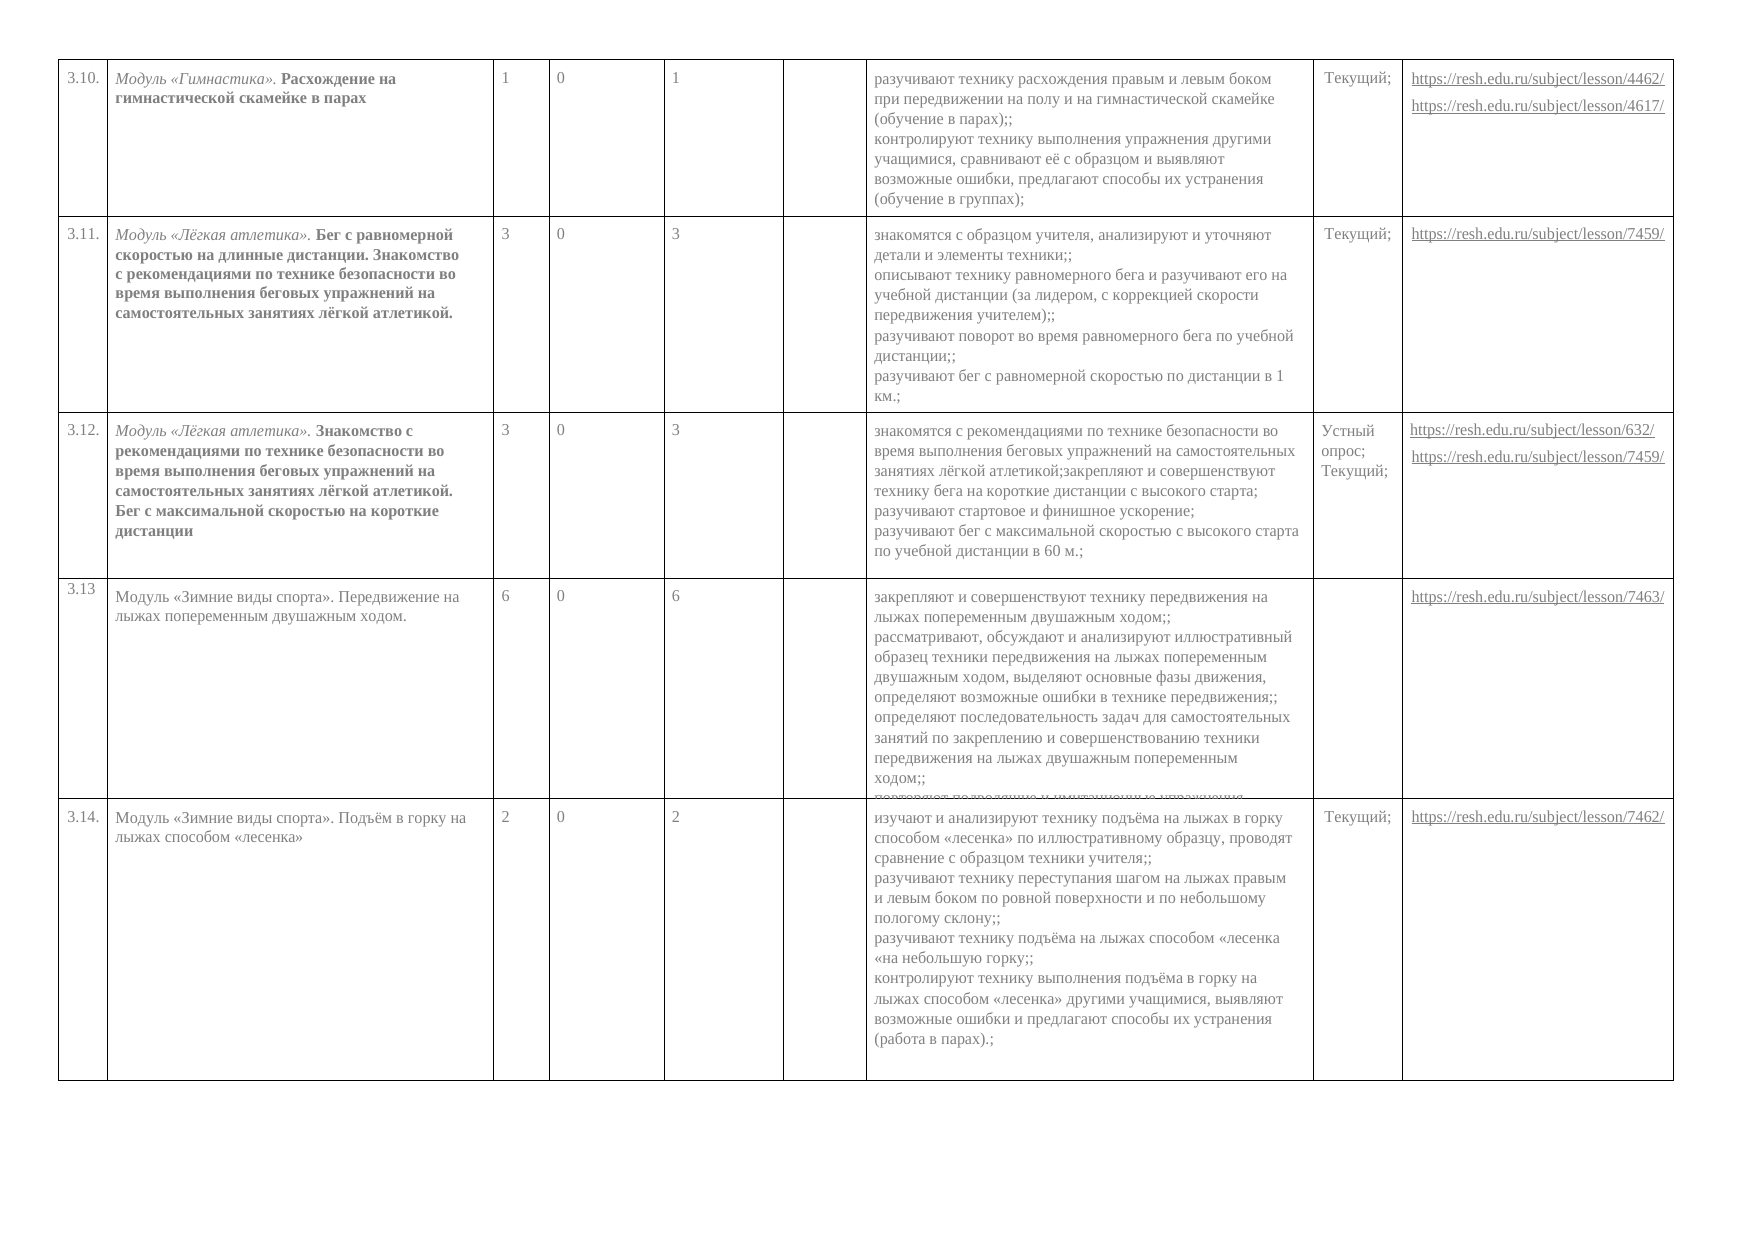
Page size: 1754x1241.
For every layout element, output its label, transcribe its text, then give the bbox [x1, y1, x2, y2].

table_header Модуль «Гимнастика». Расхождение на гимнастической скамейке в парах [108, 60, 493, 216]
table_cell Модуль «Лёгкая атлетика». Знакомство с рекомендациями по технике безопасности во время выполнения беговых упражнений на самостоятельных занятиях лёгкой атлетикой. Бег с максимальной скоростью на короткие дистанции [108, 413, 493, 577]
table_cell знакомятся с образцом учителя, анализируют и уточняют детали и элементы техники;; описывают технику равномерного бега и разучивают его на учебной дистанции (за лидером, с коррекцией скорости передвижения учителем);; разучивают поворот во время равномерного бега по учебной дистанции;; разучивают бег с равномерной скоростью по дистанции в 1 км.; [867, 217, 1313, 412]
table_cell [784, 799, 866, 1080]
table_cell [1314, 579, 1402, 798]
table_cell [784, 413, 866, 577]
table_cell Текущий; [1314, 799, 1402, 1080]
table_cell закрепляют и совершенствуют технику передвижения на лыжах попеременным двушажным ходом;; рассматривают, обсуждают и анализируют иллюстративный образец техники передвижения на лыжах попеременным двушажным ходом, выделяют основные фазы движения, определяют возможные ошибки в технике передвижения;; определяют последовательность задач для самостоятельных занятий по закреплению и совершенствованию техники передвижения на лыжах двушажным попеременным ходом;; повторяют подводящие и имитационные упражнения, передвижение по фазам движения и в полной координации;; контролируют технику выполнения передвижения на лыжах попеременным двушажным ходом другими учащимися, выявляют возможные ошибки и предлагают способы их устранения (работа в парах).; [867, 579, 1313, 798]
table_cell Модуль «Зимние виды спорта». Передвижение на лыжах попеременным двушажным ходом. [108, 579, 493, 798]
table_header разучивают технику расхождения правым и левым боком при передвижении на полу и на гимнастической скамейке (обучение в парах);; контролируют технику выполнения упражнения другими учащимися, сравнивают её с образцом и выявляют возможные ошибки, предлагают способы их устранения (обучение в группах); [867, 60, 1313, 216]
table_cell Модуль «Лёгкая атлетика». Бег с равномерной скоростью на длинные дистанции. Знакомство с рекомендациями по технике безопасности во время выполнения беговых упражнений на самостоятельных занятиях лёгкой атлетикой. [108, 217, 493, 412]
table_cell https://resh.edu.ru/subject/lesson/7462/ [1403, 799, 1673, 1080]
table_cell 3.11. [59, 217, 107, 412]
table_header https://resh.edu.ru/subject/lesson/4462/ https://resh.edu.ru/subject/lesson/4617/ [1403, 60, 1673, 216]
table_cell 3.14. [59, 799, 107, 1080]
table_cell 3 [665, 217, 783, 412]
table_header 1 [665, 60, 783, 216]
table_header 3.10. [59, 60, 107, 216]
table_cell знакомятся с рекомендациями по технике безопасности во время выполнения беговых упражнений на самостоятельных занятиях лёгкой атлетикой;закрепляют и совершенствуют технику бега на короткие дистанции с высокого старта; разучивают стартовое и финишное ускорение; разучивают бег с максимальной скоростью с высокого старта по учебной дистанции в 60 м.; [867, 413, 1313, 577]
table_header [784, 60, 866, 216]
table_cell Устный опрос; Текущий; [1314, 413, 1402, 577]
table_cell 0 [550, 413, 664, 577]
table_cell 3.13 [59, 579, 107, 798]
table_cell https://resh.edu.ru/subject/lesson/7459/ [1403, 217, 1673, 412]
table_cell Текущий; [1314, 217, 1402, 412]
table_cell https://resh.edu.ru/subject/lesson/7463/ [1403, 579, 1673, 798]
table_cell изучают и анализируют технику подъёма на лыжах в горку способом «лесенка» по иллюстративному образцу, проводят сравнение с образцом техники учителя;; разучивают технику переступания шагом на лыжах правым и левым боком по ровной поверхности и по небольшому пологому склону;; разучивают технику подъёма на лыжах способом «лесенка «на небольшую горку;; контролируют технику выполнения подъёма в горку на лыжах способом «лесенка» другими учащимися, выявляют возможные ошибки и предлагают способы их устранения (работа в парах).; [867, 799, 1313, 1080]
table_cell 6 [665, 579, 783, 798]
table_cell 2 [665, 799, 783, 1080]
table_header 0 [550, 60, 664, 216]
table_header 1 [494, 60, 549, 216]
table_cell 3 [494, 413, 549, 577]
table_cell 3 [494, 217, 549, 412]
table_cell Модуль «Зимние виды спорта». Подъём в горку на лыжах способом «лесенка» [108, 799, 493, 1080]
table_cell 2 [494, 799, 549, 1080]
table_cell [784, 579, 866, 798]
table_cell [784, 217, 866, 412]
table_cell https://resh.edu.ru/subject/lesson/632/ https://resh.edu.ru/subject/lesson/7459/ [1403, 413, 1673, 577]
table_cell 0 [550, 799, 664, 1080]
table_cell 3.12. [59, 413, 107, 577]
table_cell 6 [494, 579, 549, 798]
table_cell 0 [550, 217, 664, 412]
table_cell 0 [550, 579, 664, 798]
table_header Текущий; [1314, 60, 1402, 216]
table_cell 3 [665, 413, 783, 577]
